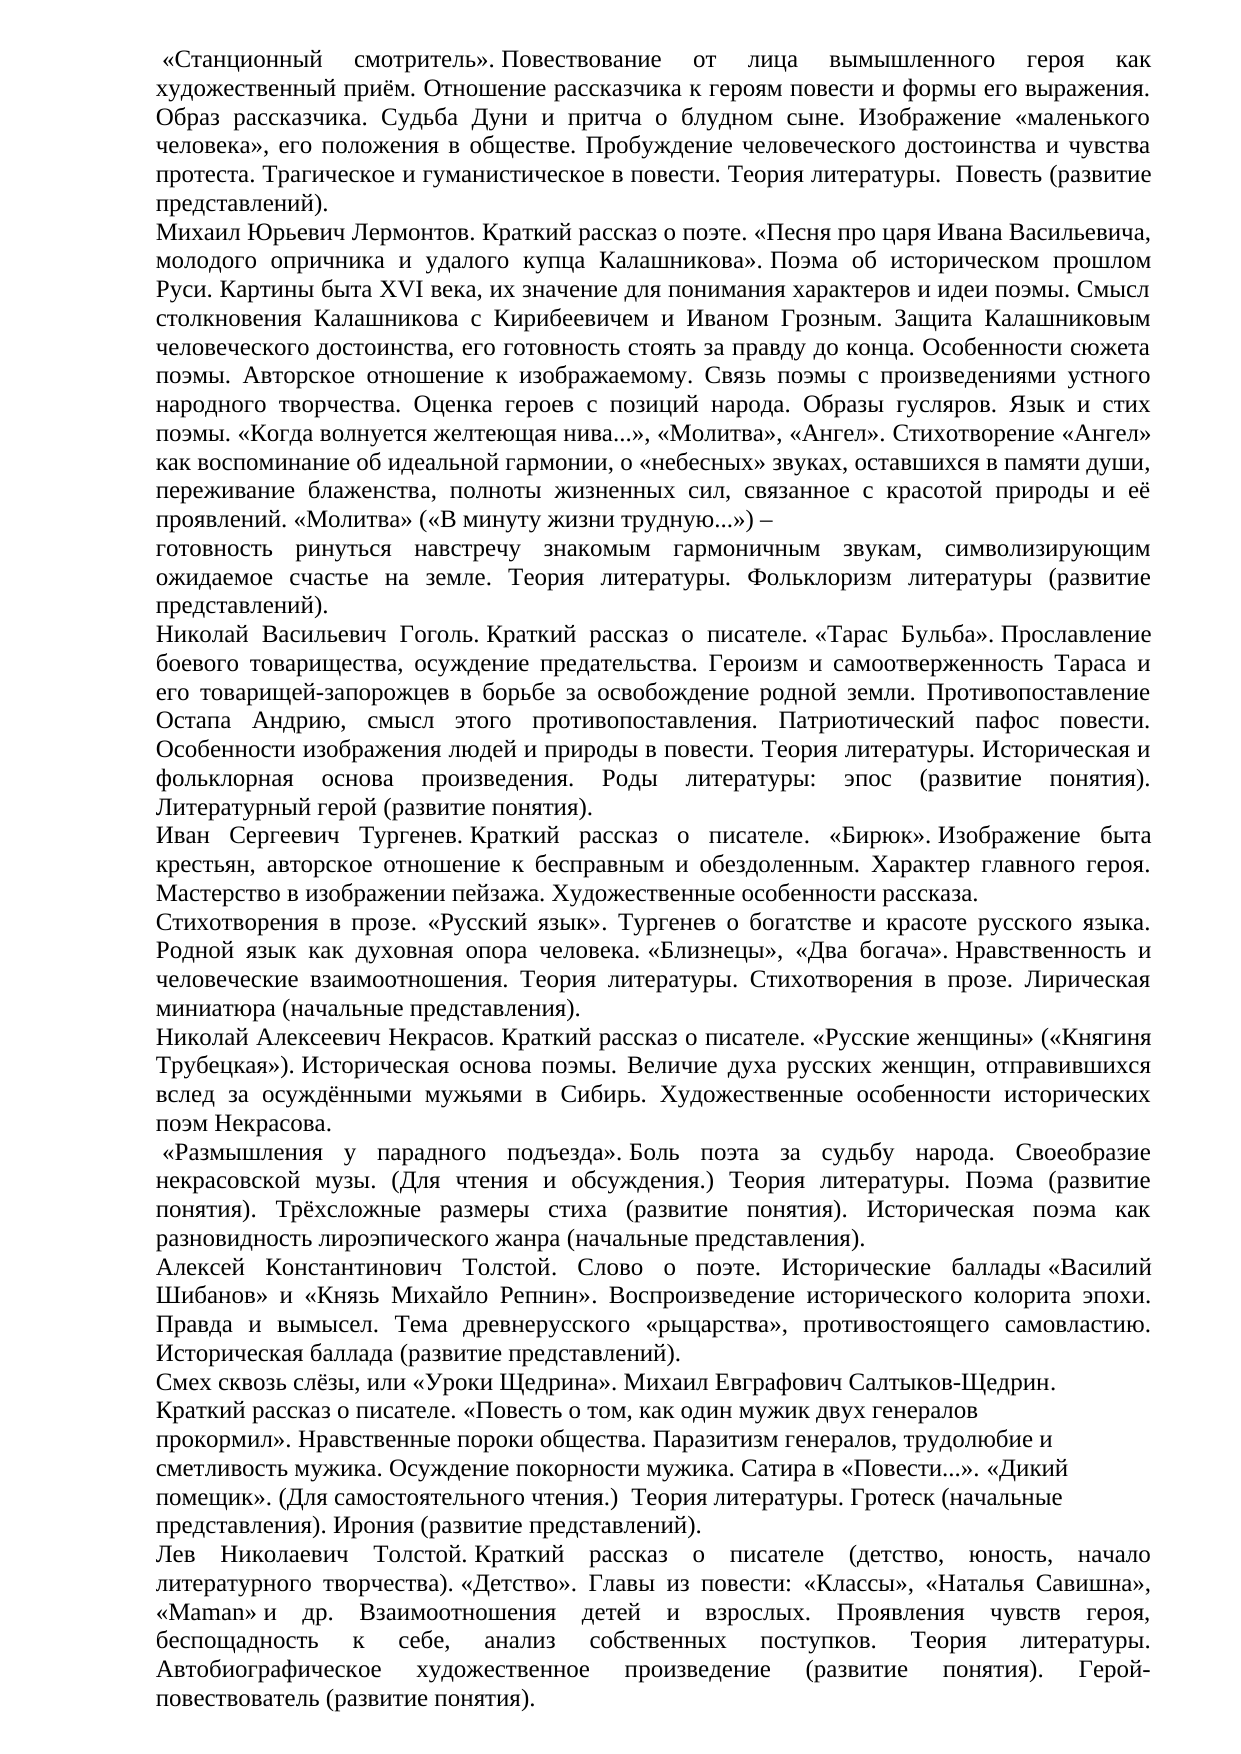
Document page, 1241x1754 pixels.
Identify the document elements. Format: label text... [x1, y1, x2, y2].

text Николай Васильевич Гоголь. Краткий рассказ о писателе. «Тарас Бульба». Прославление боевого товарищества, осуждение предательства. Героизм и самоотверженность Тараса и его товарищей-запорожцев в борьбе за освобождение родной земли. Противопоставление Остапа Андрию, смысл этого противопоставления. Патриотический пафос повести. Особенности изображения людей и природы в повести. Теория литературы. Историческая и фольклорная основа произведения. Роды литературы: эпос (развитие понятия). Литературный герой (развитие понятия). [156, 619, 1152, 821]
text «Размышления у парадного подъезда». Боль поэта за судьбу народа. Своеобразие некрасовской музы. (Для чтения и обсуждения.) Теория литературы. Поэма (развитие понятия). Трёхсложные размеры стиха (развитие понятия). Историческая поэма как разновидность лироэпического жанра (начальные представления). [156, 1137, 1152, 1252]
text «Станционный смотритель». Повествование от лица вымышленного героя как художественный приём. Отношение рассказчика к героям повести и формы его выражения. Образ рассказчика. Судьба Дуни и притча о блудном сыне. Изображение «маленького человека», его положения в обществе. Пробуждение человеческого достоинства и чувства протеста. Трагическое и гуманистическое в повести. Теория литературы. Повесть (развитие представлений). [156, 44, 1152, 217]
text Николай Алексеевич Некрасов. Краткий рассказ о писателе. «Русские женщины» («Княгиня Трубецкая»). Историческая основа поэмы. Величие духа русских женщин, отправившихся вслед за осуждёнными мужьями в Сибирь. Художественные особенности исторических поэм Некрасова. [156, 1022, 1152, 1137]
text готовность ринуться навстречу знакомым гармоничным звукам, символизирующим ожидаемое счастье на земле. Теория литературы. Фольклоризм литературы (развитие представлений). [156, 533, 1152, 619]
text Лев Николаевич Толстой. Краткий рассказ о писателе (детство, юность, начало литературного творчества). «Детство». Главы из повести: «Классы», «Наталья Савишна», «Maman» и др. Взаимоотношения детей и взрослых. Проявления чувств героя, беспощадность к себе, анализ собственных поступков. Теория литературы. Автобиографическое художественное произведение (развитие понятия). Герой-повествователь (развитие понятия). [156, 1539, 1152, 1712]
text Алексей Константинович Толстой. Слово о поэте. Исторические баллады «Василий Шибанов» и «Князь Михайло Репнин». Воспроизведение исторического колорита эпохи. Правда и вымысел. Тема древнерусского «рыцарства», противостоящего самовластию. Историческая баллада (развитие представлений). [156, 1252, 1152, 1367]
text Иван Сергеевич Тургенев. Краткий рассказ о писателе. «Бирюк». Изображение быта крестьян, авторское отношение к бесправным и обездоленным. Характер главного героя. Мастерство в изображении пейзажа. Художественные особенности рассказа. [156, 821, 1152, 907]
text Михаил Юрьевич Лермонтов. Краткий рассказ о поэте. «Песня про царя Ивана Васильевича, молодого опричника и удалого купца Калашникова». Поэма об историческом прошлом Руси. Картины быта XVI века, их значение для понимания характеров и идеи поэмы. Смысл столкновения Калашникова с Кирибеевичем и Иваном Грозным. Защита Калашниковым человеческого достоинства, его готовность стоять за правду до конца. Особенности сюжета поэмы. Авторское отношение к изображаемому. Связь поэмы с произведениями устного народного творчества. Оценка героев с позиций народа. Образы гусляров. Язык и стих поэмы. «Когда волнуется желтеющая нива...», «Молитва», «Ангел». Стихотворение «Ангел» как воспоминание об идеальной гармонии, о «небесных» звуках, оставшихся в памяти души, переживание блаженства, полноты жизненных сил, связанное с красотой природы и её проявлений. «Молитва» («В минуту жизни трудную...») – [156, 217, 1152, 533]
text Стихотворения в прозе. «Русский язык». Тургенев о богатстве и красоте русского языка. Родной язык как духовная опора человека. «Близнецы», «Два богача». Нравственность и человеческие взаимоотношения. Теория литературы. Стихотворения в прозе. Лирическая миниатюра (начальные представления). [156, 907, 1152, 1022]
text Смех сквозь слёзы, или «Уроки Щедрина». Михаил Евграфович Салтыков-Щедрин. Краткий рассказ о писателе. «Повесть о том, как один мужик двух генералов прокормил». Нравственные пороки общества. Паразитизм генералов, трудолюбие и сметливость мужика. Осуждение покорности мужика. Сатира в «Повести...». «Дикий помещик». (Для самостоятельного чтения.) Теория литературы. Гротеск (начальные представления). Ирония (развитие представлений). [156, 1367, 1152, 1539]
